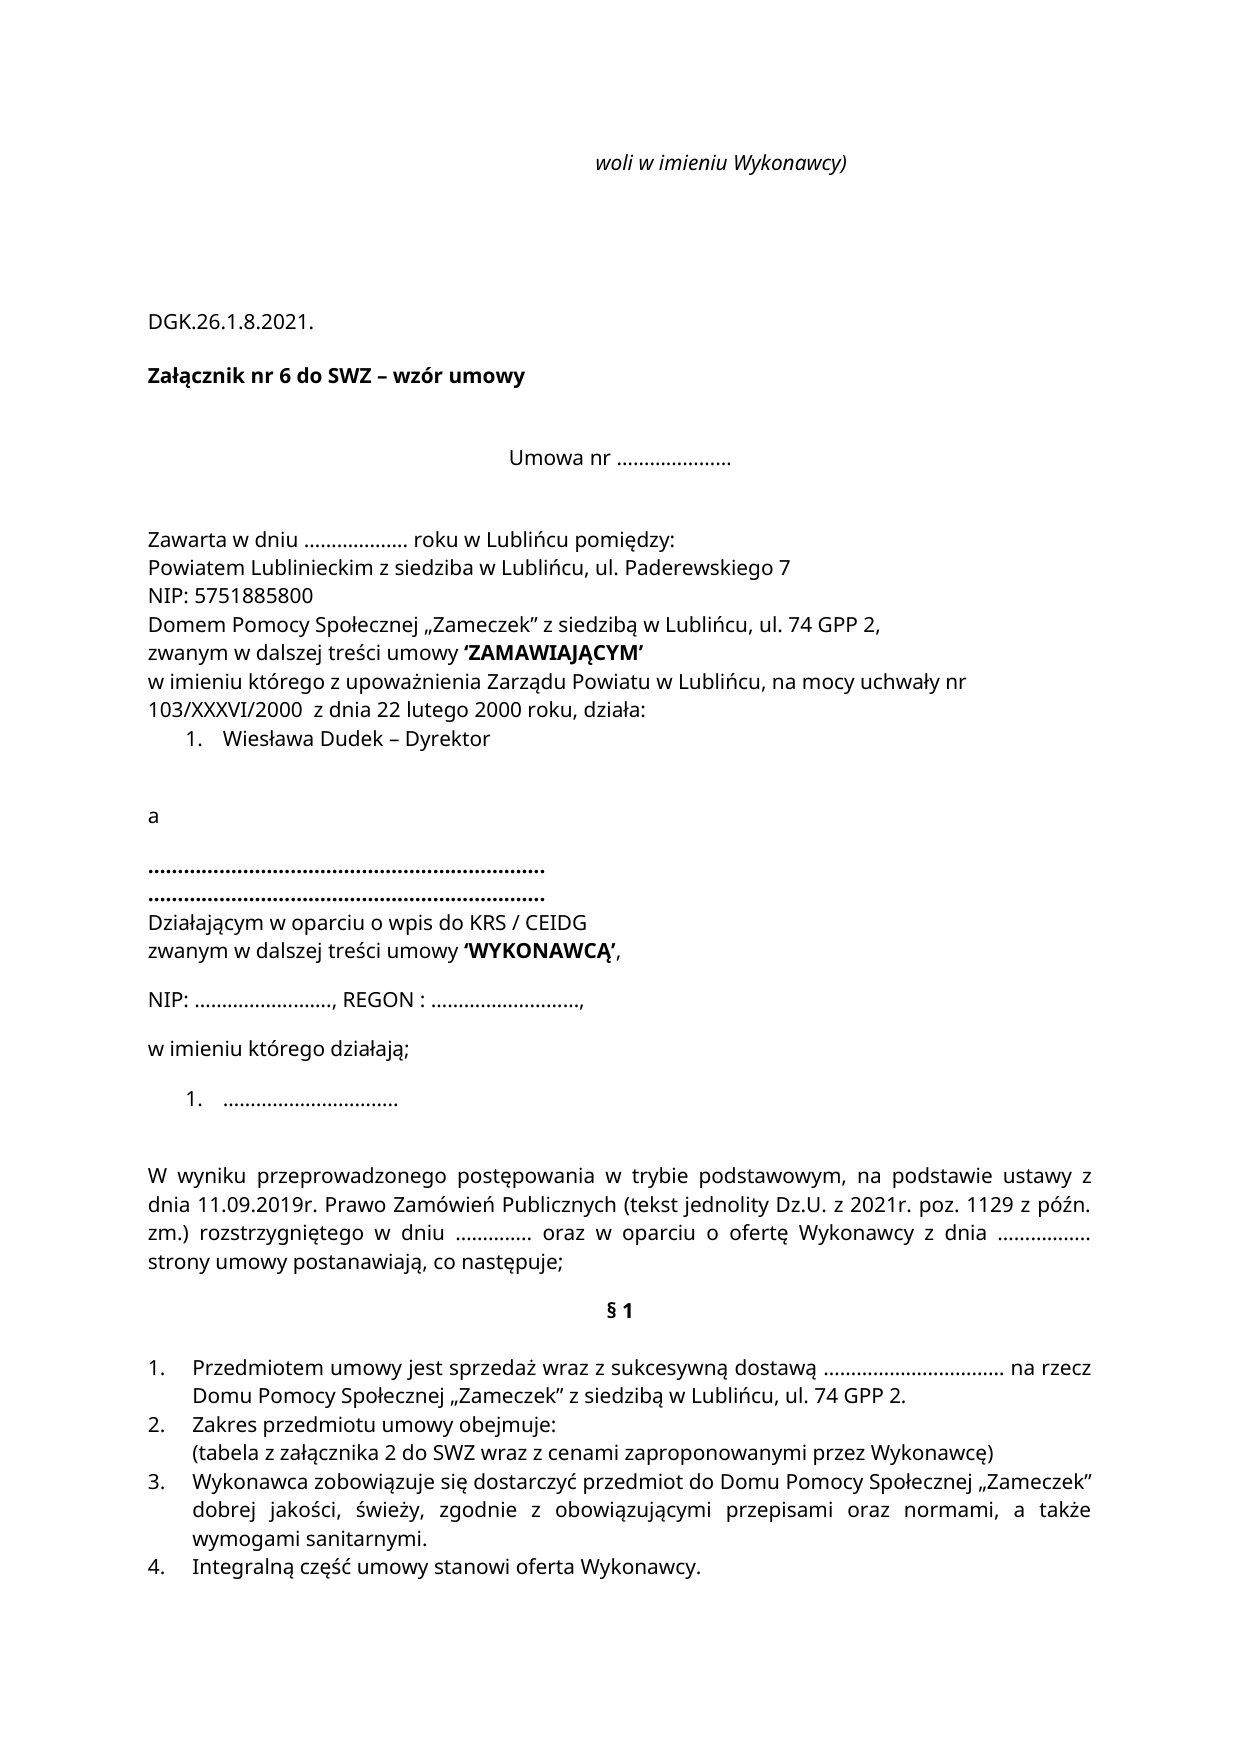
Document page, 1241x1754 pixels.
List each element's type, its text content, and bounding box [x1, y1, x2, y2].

text Umowa nr ………………… [148, 443, 1093, 471]
list Wiesława Dudek – Dyrektor [185, 724, 1093, 752]
list Wykonawca zobowiązuje się dostarczyć przedmiot do Domu Pomocy Społecznej „Zameczek” dobrej jakości, świeży, zgodnie z obowiązującymi przepisami oraz normami, a także wymogami sanitarnymi. [148, 1467, 1093, 1552]
text (tabela z załącznika 2 do SWZ wraz z cenami zaproponowanymi przez Wykonawcę) [192, 1438, 1093, 1467]
text w imieniu którego z upoważnienia Zarządu Powiatu w Lublińcu, na mocy uchwały nr 103/XXXVI/2000 z dnia 22 lutego 2000 roku, działa: [148, 667, 1093, 724]
list Zakres przedmiotu umowy obejmuje: [148, 1410, 1093, 1438]
list Przedmiotem umowy jest sprzedaż wraz z sukcesywną dostawą …………………………… na rzecz Domu Pomocy Społecznej „Zameczek” z siedzibą w Lublińcu, ul. 74 GPP 2. [148, 1353, 1093, 1410]
text w imieniu którego działają; [148, 1034, 1093, 1063]
text § 1 [148, 1296, 1093, 1324]
text W wyniku przeprowadzonego postępowania w trybie podstawowym, na podstawie ustawy z dnia 11.09.2019r. Prawo Zamówień Publicznych (tekst jednolity Dz.U. z 2021r. poz. 1129 z późn. zm.) rozstrzygniętego w dniu ………….. oraz w oparciu o ofertę Wykonawcy z dnia …………….. strony umowy postanawiają, co następuje; [148, 1162, 1093, 1275]
list Integralną część umowy stanowi oferta Wykonawcy. [148, 1552, 1093, 1581]
list ………………………….. [185, 1084, 1093, 1112]
text woli w imieniu Wykonawcy) [516, 148, 1093, 176]
subtitle Załącznik nr 6 do SWZ – wzór umowy [148, 361, 1093, 389]
text …………………………………………………………. …………………………………………………………. [148, 851, 1093, 908]
text NIP: ……………………., REGON : ………………………, [148, 985, 1093, 1014]
text Działającym w oparciu o wpis do KRS / CEIDG zwanym w dalszej treści umowy ‘WYKONAWCĄ’, [148, 908, 1093, 964]
subtitle Zawarta w dniu ………………. roku w Lublińcu pomiędzy: [148, 525, 1093, 553]
text Powiatem Lublinieckim z siedziba w Lublińcu, ul. Paderewskiego 7 NIP: 5751885800 Domem Pomocy Społecznej „Zameczek” z siedzibą w Lublińcu, ul. 74 GPP 2, zwanym w dalszej treści umowy ‘ZAMAWIAJĄCYM’ [148, 553, 1093, 667]
text DGK.26.1.8.2021. [148, 307, 1093, 336]
text a [148, 801, 1093, 830]
